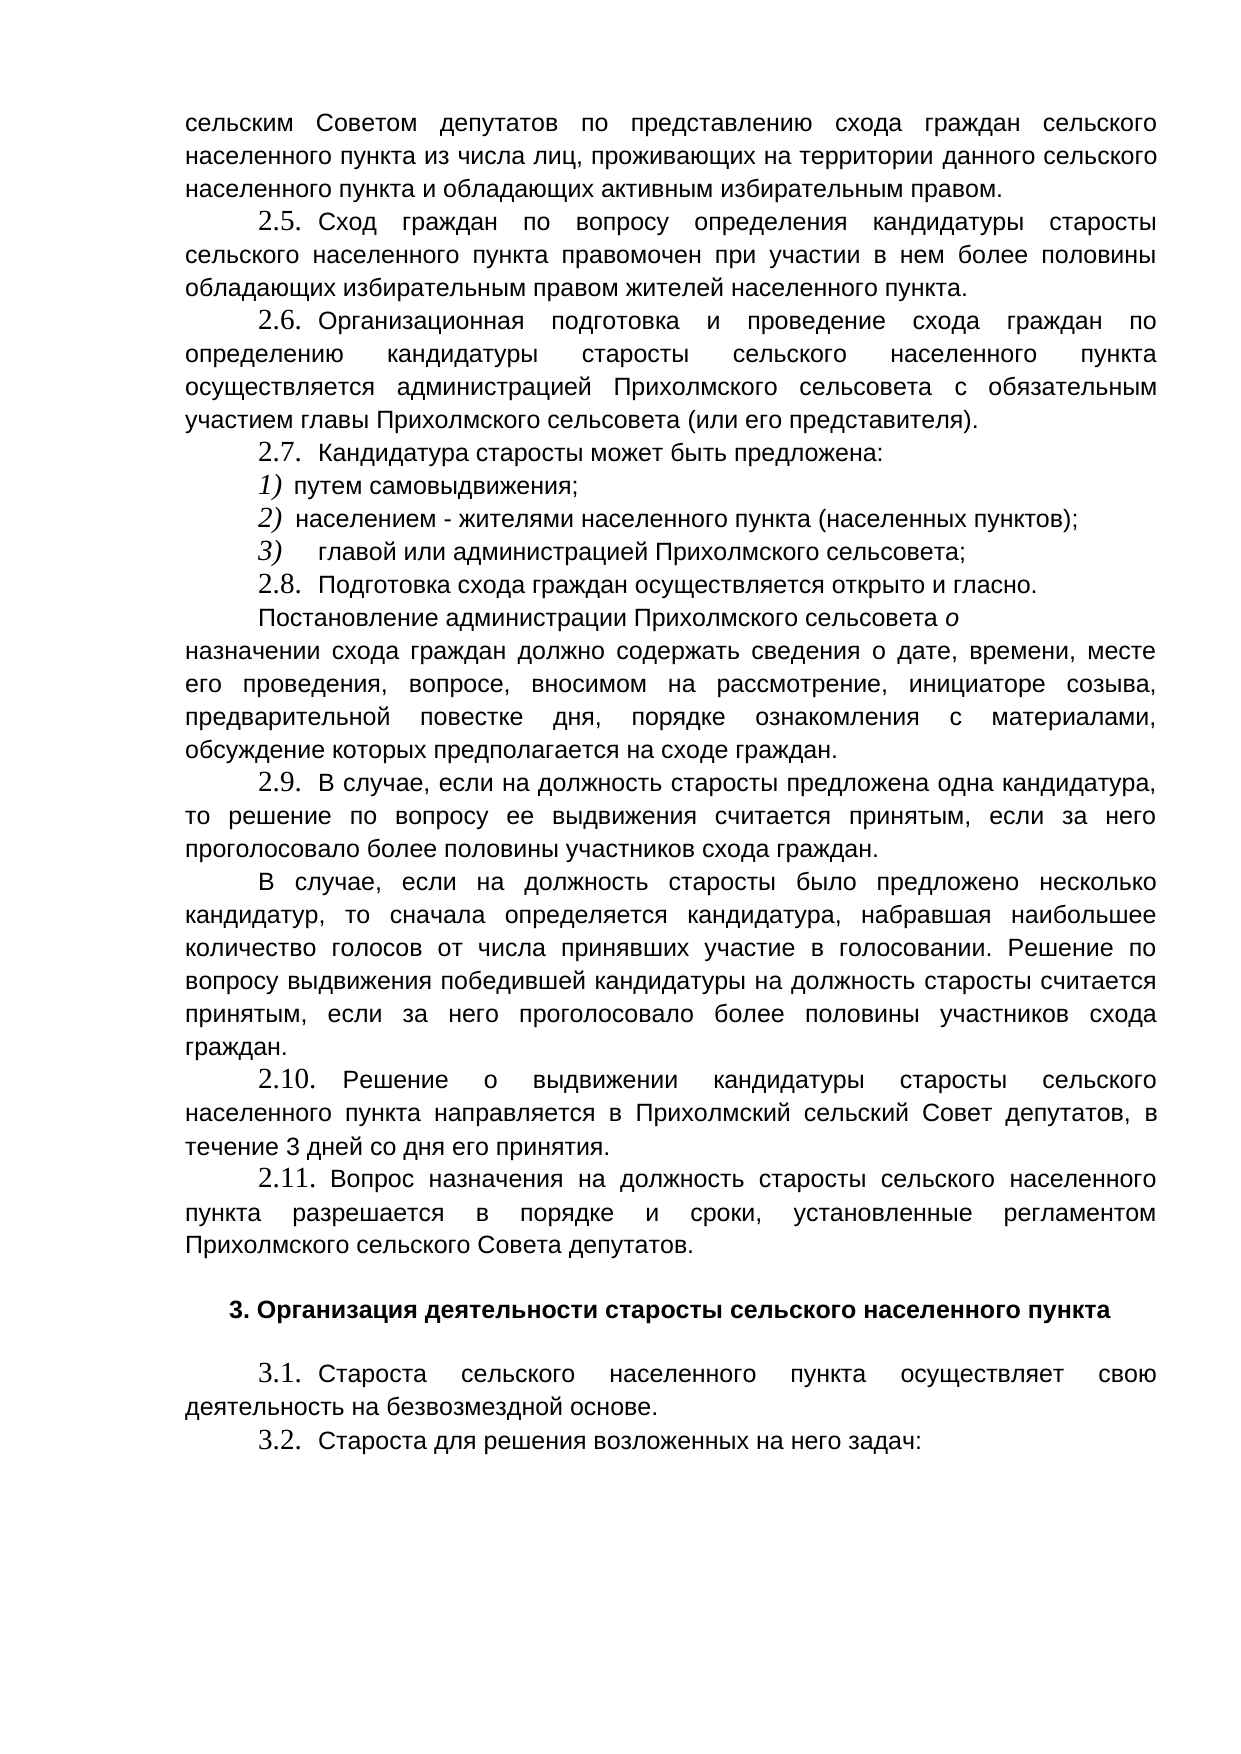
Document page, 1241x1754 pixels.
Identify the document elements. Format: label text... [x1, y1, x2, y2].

text В случае, если на должность старосты было предложено несколько кандидатур, то сначала определяется кандидатура, набравшая наибольшее количество голосов от числа принявших участие в голосовании. Решение по вопросу выдвижения победившей кандидатуры на должность старосты считается принятым, если за него проголосовало более половины участников схода граждан. [185, 864, 1158, 1062]
text 3. Организация деятельности старосты сельского населенного пункта [131, 1295, 1210, 1324]
list Решение о выдвижении кандидатуры старосты сельского населенного пункта направляется в Прихолмский сельский Совет депутатов, в течение 3 дней со дня его принятия. [185, 1062, 1158, 1162]
list Организационная подготовка и проведение схода граждан по определению кандидатуры старосты сельского населенного пункта осуществляется администрацией Прихолмского сельсовета с обязательным участием главы Прихолмского сельсовета (или его представителя). [185, 303, 1158, 435]
list Сход граждан по вопросу определения кандидатуры старосты сельского населенного пункта правомочен при участии в нем более половины обладающих избирательным правом жителей населенного пункта. [185, 204, 1158, 303]
list Староста для решения возложенных на него задач: [185, 1422, 1210, 1456]
list Подготовка схода граждан осуществляется открыто и гласно. [185, 567, 1210, 600]
list главой или администрацией Прихолмского сельсовета; [185, 534, 1158, 567]
list Староста сельского населенного пункта осуществляет свою деятельность на безвозмездной основе. [185, 1355, 1158, 1422]
text сельским Советом депутатов по представлению схода граждан сельского населенного пункта из числа лиц, проживающих на территории данного сельского населенного пункта и обладающих активным избирательным правом. [185, 105, 1158, 204]
list населением - жителями населенного пункта (населенных пунктов); [185, 501, 1210, 534]
text Постановление администрации Прихолмского сельсовета о [185, 600, 1210, 633]
list В случае, если на должность старосты предложена одна кандидатура, то решение по вопросу ее выдвижения считается принятым, если за него проголосовало более половины участников схода граждан. [185, 765, 1158, 864]
list Вопрос назначения на должность старосты сельского населенного пункта разрешается в порядке и сроки, установленные регламентом Прихолмского сельского Совета депутатов. [185, 1162, 1158, 1261]
text назначении схода граждан должно содержать сведения о дате, времени, месте его проведения, вопросе, вносимом на рассмотрение, инициаторе созыва, предварительной повестке дня, порядке ознакомления с материалами, обсуждение которых предполагается на сходе граждан. [185, 633, 1158, 765]
list путем самовыдвижения; [185, 468, 1210, 501]
list Кандидатура старосты может быть предложена: [185, 435, 1210, 468]
